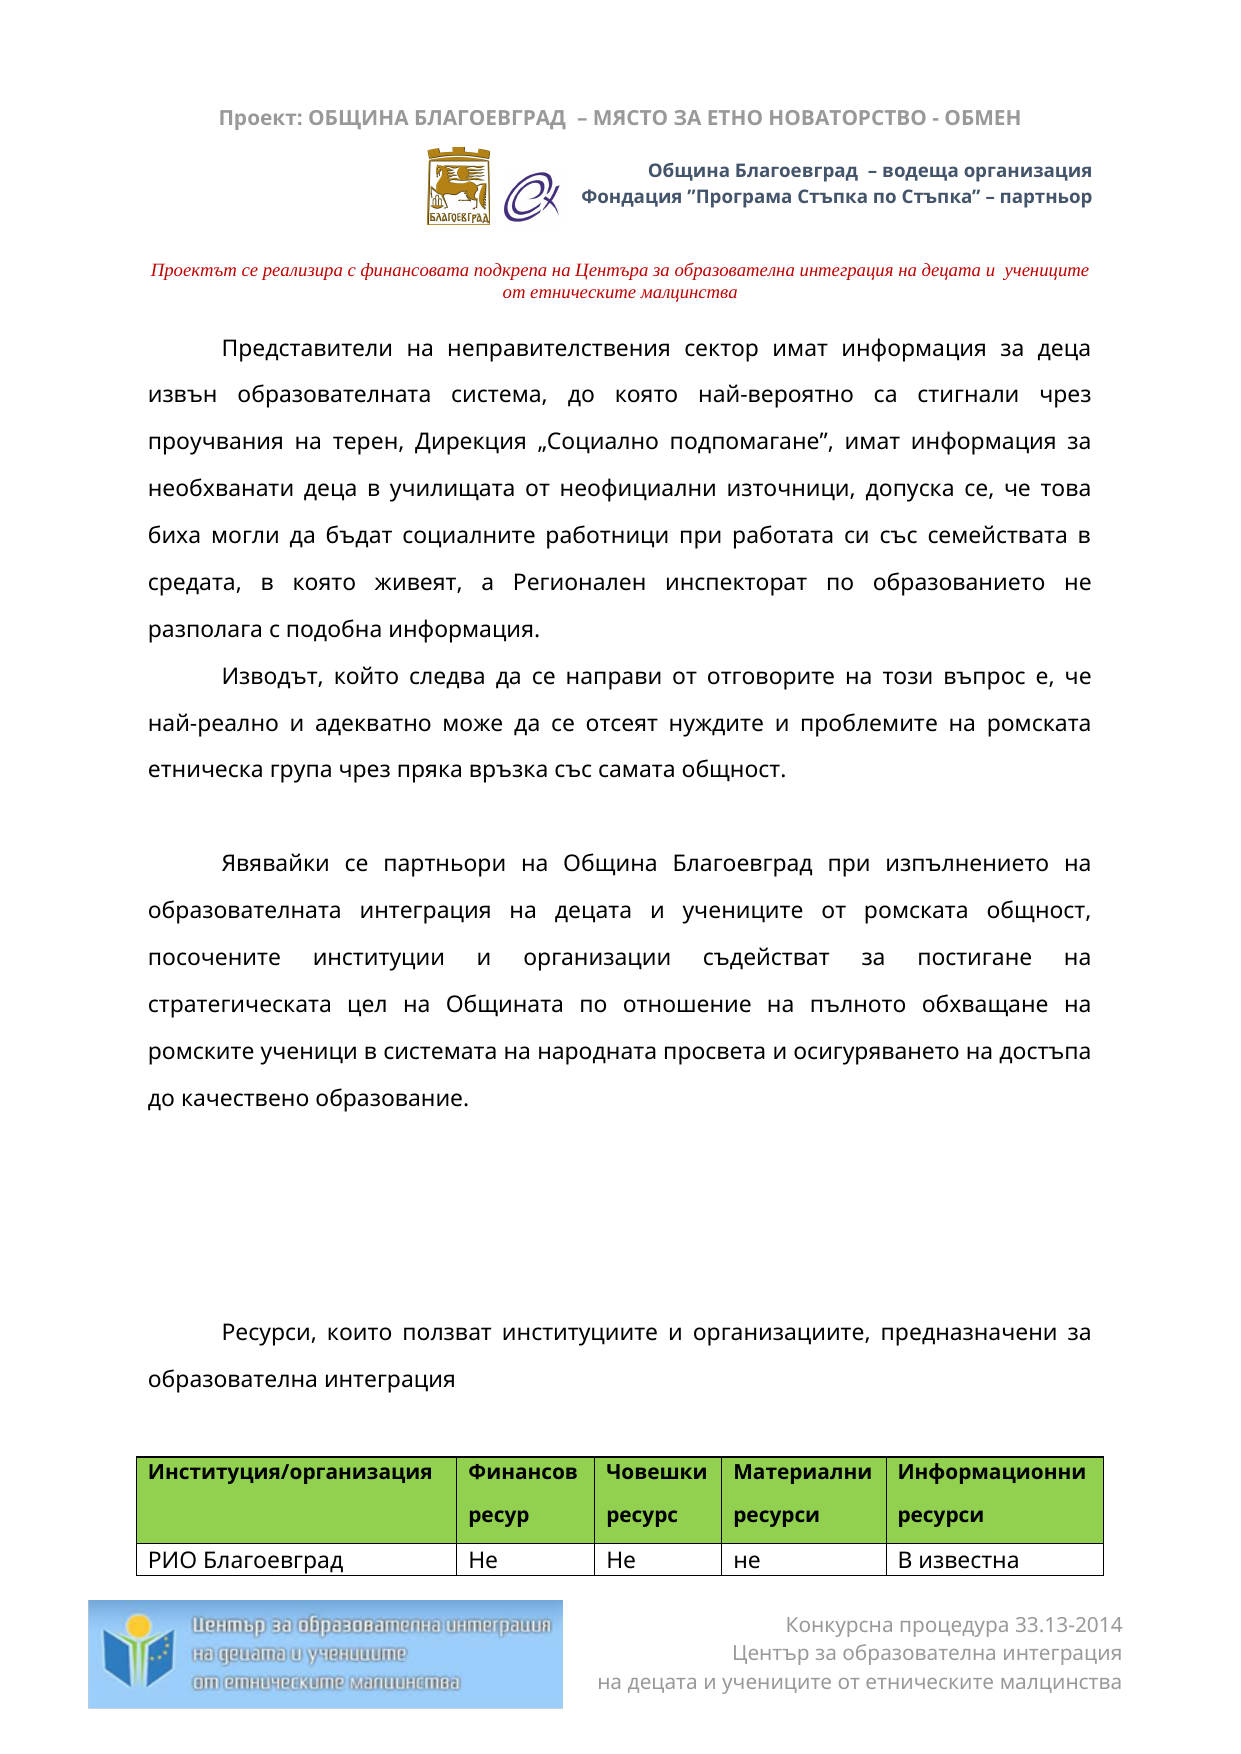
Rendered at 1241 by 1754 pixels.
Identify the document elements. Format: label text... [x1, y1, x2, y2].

table_cell не [722, 1544, 886, 1575]
text Изводът, който следва да се направи от отговорите на този въпрос е, че най-реално и адекватно може да се отсеят нуждите и проблемите на ромската етническа група чрез пряка връзка със самата общност. [148, 659, 1093, 784]
table_cell РИО Благоевград [137, 1544, 456, 1575]
table_header Информационни ресурси [887, 1458, 1103, 1543]
table_header Човешки ресурс [595, 1458, 721, 1543]
picture [427, 147, 490, 225]
table_header Материални ресурси [722, 1458, 886, 1543]
table_cell Не [595, 1544, 721, 1575]
table_header Финансов ресур [457, 1458, 594, 1543]
table_header Институция/организация [137, 1458, 456, 1543]
text Ресурси, които ползват институциите и организациите, предназначени за образователна интеграция [148, 1316, 1093, 1394]
text Представители на неправителствения сектор имат информация за деца извън образователната система, до която най-вероятно са стигнали чрез проучвания на терен, Дирекция „Социално подпомагане”, имат информация за необхванати деца в училищата от неофициални източници, допуска се, че това биха могли да бъдат социалните работници при работата си със семействата в средата, в която живеят, а Регионален инспекторат по образованието не разполага с подобна информация. [148, 331, 1093, 644]
table_cell Не [457, 1544, 594, 1575]
picture [87, 1600, 563, 1710]
table_cell В известна степен [887, 1544, 1103, 1575]
text Явявайки се партньори на Община Благоевград при изпълнението на образователната интеграция на децата и учениците от ромската общност, посочените институции и организации съдействат за постигане на стратегическата цел на Общината по отношение на пълното обхващане на ромските ученици в системата на народната просвета и осигуряването на достъпа до качествено образование. [148, 847, 1093, 1113]
